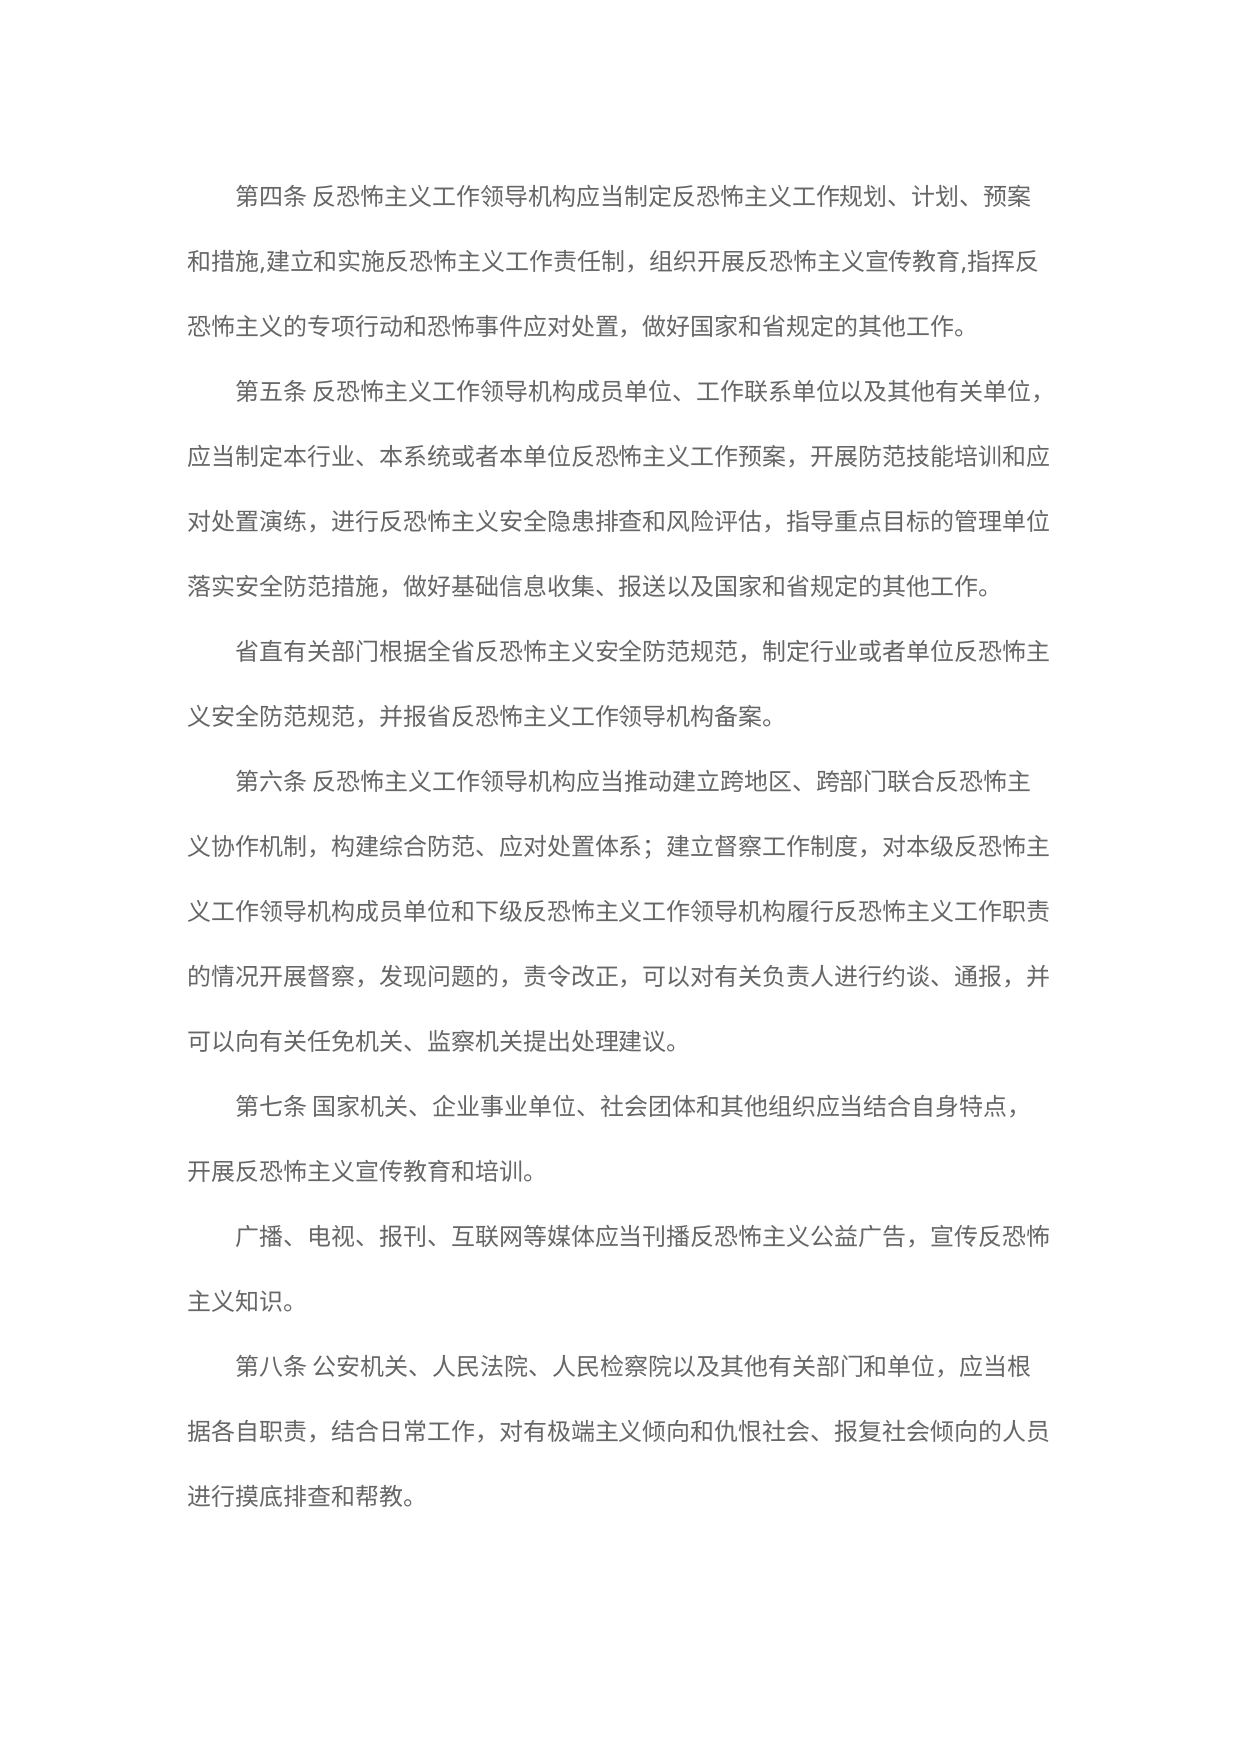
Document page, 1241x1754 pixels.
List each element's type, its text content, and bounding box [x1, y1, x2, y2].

text 第六条 反恐怖主义工作领导机构应当推动建立跨地区、跨部门联合反恐怖主义协作机制，构建综合防范、应对处置体系；建立督察工作制度，对本级反恐怖主义工作领导机构成员单位和下级反恐怖主义工作领导机构履行反恐怖主义工作职责的情况开展督察，发现问题的，责令改正，可以对有关负责人进行约谈、通报，并可以向有关任免机关、监察机关提出处理建议。 [187, 747, 1053, 1072]
text 省直有关部门根据全省反恐怖主义安全防范规范，制定行业或者单位反恐怖主义安全防范规范，并报省反恐怖主义工作领导机构备案。 [187, 617, 1053, 747]
text 第四条 反恐怖主义工作领导机构应当制定反恐怖主义工作规划、计划、预案和措施,建立和实施反恐怖主义工作责任制，组织开展反恐怖主义宣传教育,指挥反恐怖主义的专项行动和恐怖事件应对处置，做好国家和省规定的其他工作。 [187, 162, 1053, 357]
text 第八条 公安机关、人民法院、人民检察院以及其他有关部门和单位，应当根据各自职责，结合日常工作，对有极端主义倾向和仇恨社会、报复社会倾向的人员进行摸底排查和帮教。 [187, 1332, 1053, 1527]
text 第七条 国家机关、企业事业单位、社会团体和其他组织应当结合自身特点，开展反恐怖主义宣传教育和培训。 [187, 1072, 1053, 1202]
text 广播、电视、报刊、互联网等媒体应当刊播反恐怖主义公益广告，宣传反恐怖主义知识。 [187, 1202, 1053, 1332]
text 第五条 反恐怖主义工作领导机构成员单位、工作联系单位以及其他有关单位，应当制定本行业、本系统或者本单位反恐怖主义工作预案，开展防范技能培训和应对处置演练，进行反恐怖主义安全隐患排查和风险评估，指导重点目标的管理单位落实安全防范措施，做好基础信息收集、报送以及国家和省规定的其他工作。 [187, 357, 1053, 617]
